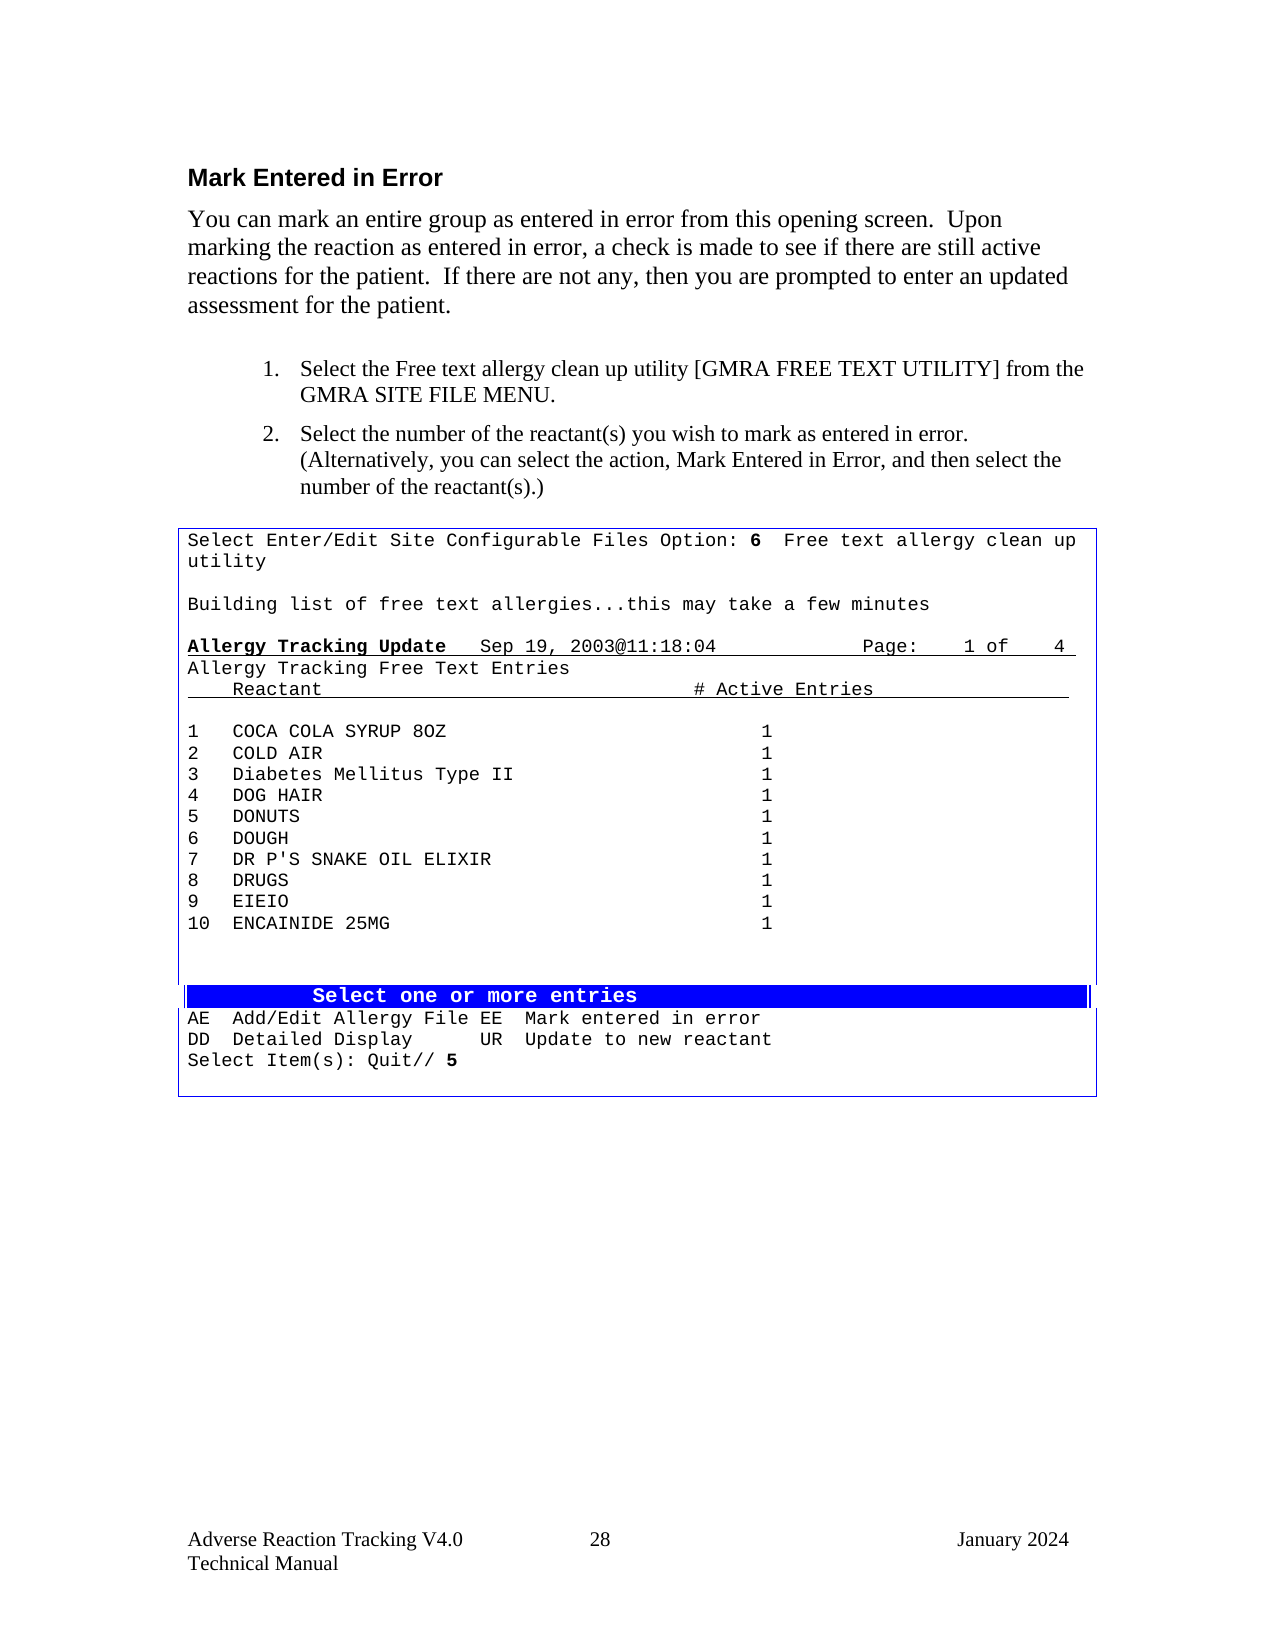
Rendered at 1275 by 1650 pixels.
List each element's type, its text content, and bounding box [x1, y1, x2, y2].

text 5 DONUTS 1 [187, 807, 1087, 828]
text Allergy Tracking Update Sep 19, 2003@11:18:04 Page: 1 of 4 [187, 637, 1087, 658]
text 4 DOG HAIR 1 [187, 786, 1087, 807]
text Select Item(s): Quit// 5 [187, 1051, 1087, 1072]
text 3 Diabetes Mellitus Type II 1 [187, 765, 1087, 786]
text You can mark an entire group as entered in error from this opening screen. Upon marking the reaction as entered in error, a check is made to see if there are still active reactions for the patient. If there are not any, then you are prompted to enter an updated assessment for the patient. [187, 204, 1087, 319]
text utility [187, 552, 1087, 573]
text DD Detailed Display UR Update to new reactant [187, 1030, 1087, 1051]
list Select the Free text allergy clean up utility [GMRA FREE TEXT UTILITY] from the GMRA SITE FILE MENU. [262, 355, 1087, 408]
text AE Add/Edit Allergy File EE Mark entered in error [187, 1008, 1087, 1030]
text 8 DRUGS 1 [187, 871, 1087, 892]
text 2 COLD AIR 1 [187, 743, 1087, 765]
subtitle Mark Entered in Error [187, 162, 1087, 191]
text 1 COCA COLA SYRUP 8OZ 1 [187, 722, 1087, 743]
text Allergy Tracking Free Text Entries [187, 658, 1087, 680]
text 7 DR P'S SNAKE OIL ELIXIR 1 [187, 850, 1087, 871]
list Select the number of the reactant(s) you wish to mark as entered in error. (Alternatively, you can select the action, Mark Entered in Error, and then select the number of the reactant(s).) [262, 420, 1087, 499]
text 10 ENCAINIDE 25MG 1 [187, 913, 1087, 935]
text 9 EIEIO 1 [187, 892, 1087, 913]
text Select Enter/Edit Site Configurable Files Option: 6 Free text allergy clean up [179, 529, 1096, 552]
text Building list of free text allergies...this may take a few minutes [187, 595, 1087, 616]
text Reactant # Active Entries [187, 680, 1087, 701]
text 6 DOUGH 1 [187, 828, 1087, 850]
text Select one or more entries [187, 985, 1087, 1008]
